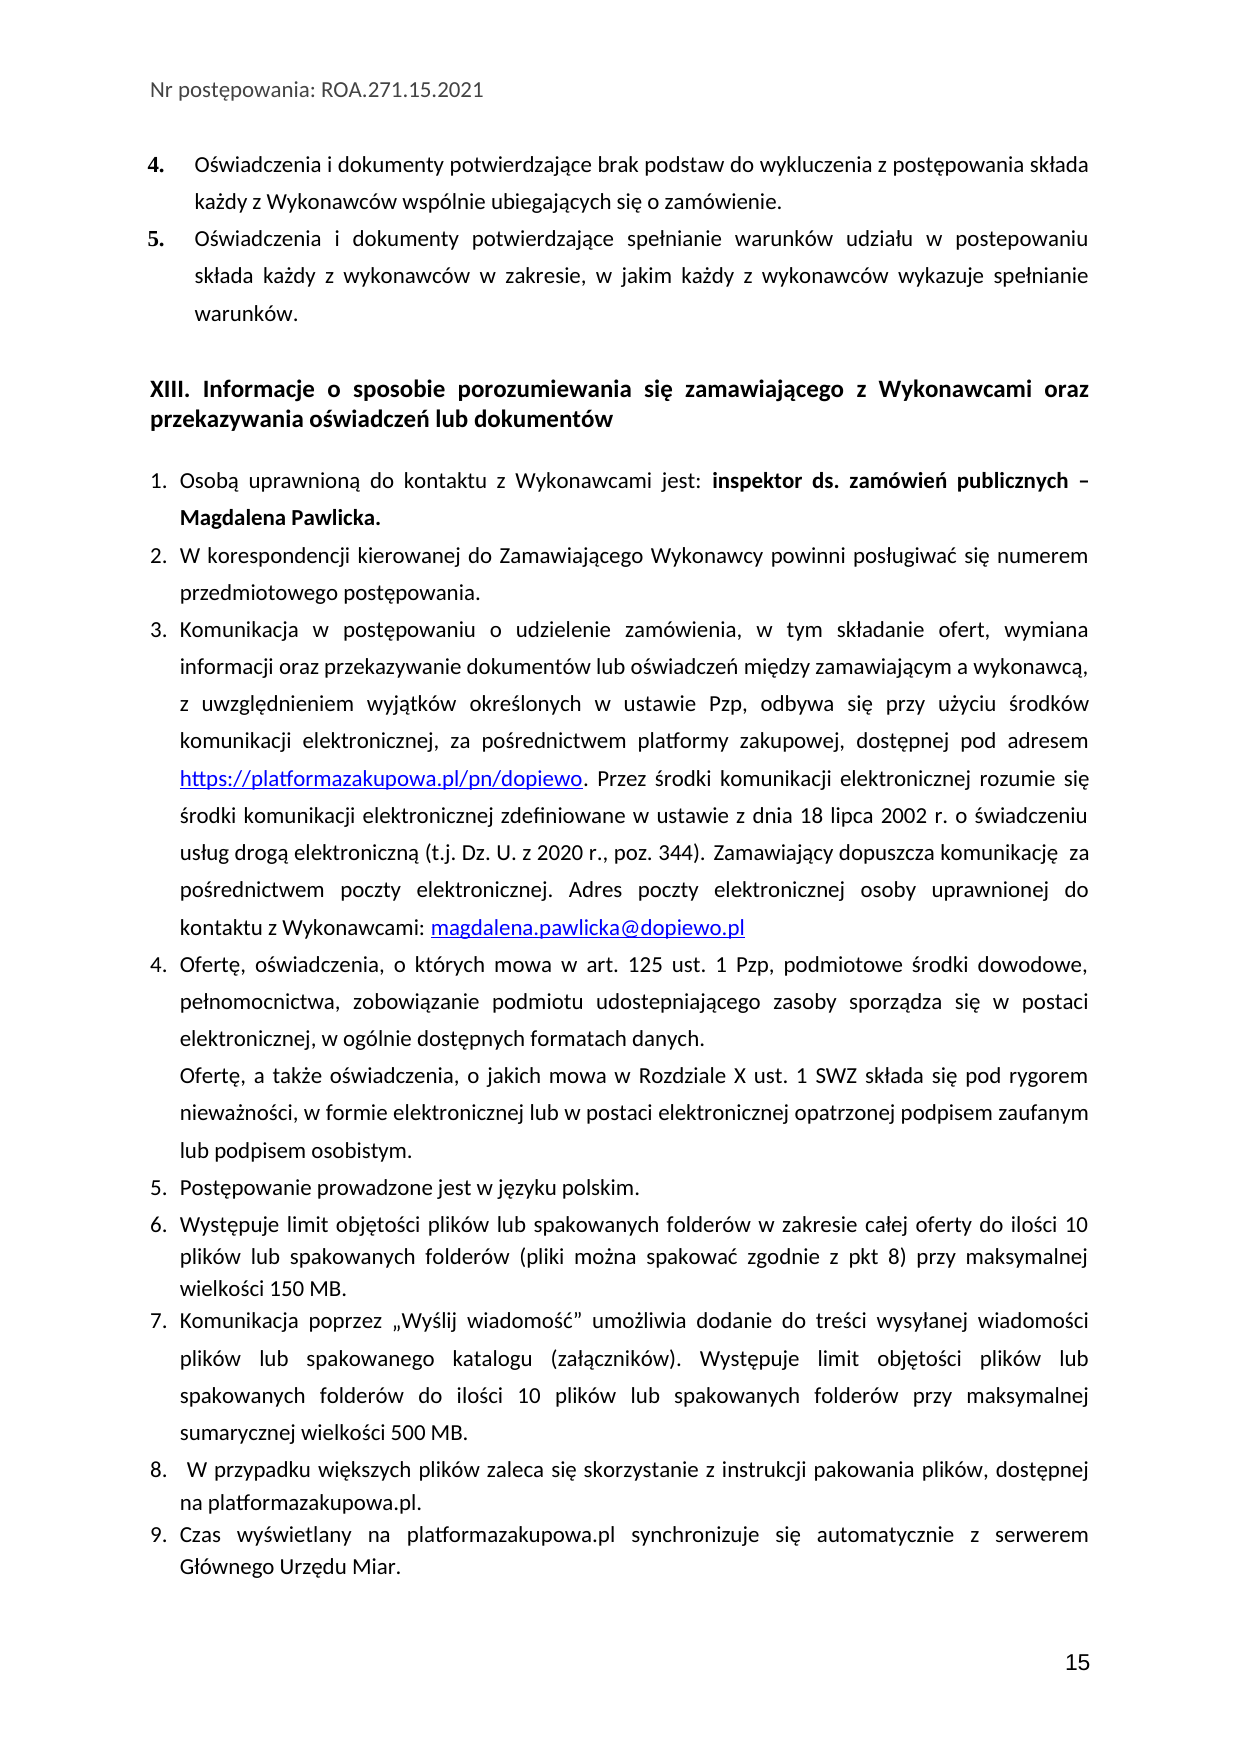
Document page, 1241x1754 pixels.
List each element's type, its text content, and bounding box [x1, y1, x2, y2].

list Oświadczenia i dokumenty potwierdzające spełnianie warunków udziału w postepowaniu składa każdy z wykonawców w zakresie, w jakim każdy z wykonawców wykazuje spełnianie warunków. [147, 224, 1090, 327]
list Oświadczenia i dokumenty potwierdzające brak podstaw do wykluczenia z postępowania składa każdy z Wykonawców wspólnie ubiegających się o zamówienie. [147, 150, 1090, 215]
list Występuje limit objętości plików lub spakowanych folderów w zakresie całej oferty do ilości 10 plików lub spakowanych folderów (pliki można spakować zgodnie z pkt 8) przy maksymalnej wielkości 150 MB. [150, 1210, 1090, 1302]
text Ofertę, a także oświadczenia, o jakich mowa w Rozdziale X ust. 1 SWZ składa się pod rygorem nieważności, w formie elektronicznej lub w postaci elektronicznej opatrzonej podpisem zaufanym lub podpisem osobistym. [179, 1061, 1090, 1164]
list Postępowanie prowadzone jest w języku polskim. [150, 1173, 1090, 1201]
subtitle XIII. Informacje o sposobie porozumiewania się zamawiającego z Wykonawcami oraz przekazywania oświadczeń lub dokumentów [150, 373, 1090, 434]
list Osobą uprawnioną do kontaktu z Wykonawcami jest: inspektor ds. zamówień publicznych – Magdalena Pawlicka. [150, 466, 1090, 532]
list W korespondencji kierowanej do Zamawiającego Wykonawcy powinni posługiwać się numerem przedmiotowego postępowania. [150, 541, 1090, 606]
list Ofertę, oświadczenia, o których mowa w art. 125 ust. 1 Pzp, podmiotowe środki dowodowe, pełnomocnictwa, zobowiązanie podmiotu udostepniającego zasoby sporządza się w postaci elektronicznej, w ogólnie dostępnych formatach danych. [150, 950, 1090, 1052]
list Czas wyświetlany na platformazakupowa.pl synchronizuje się automatycznie z serwerem Głównego Urzędu Miar. [150, 1520, 1090, 1580]
list W przypadku większych plików zaleca się skorzystanie z instrukcji pakowania plików, dostępnej na platformazakupowa.pl. [150, 1455, 1090, 1516]
list Komunikacja w postępowaniu o udzielenie zamówienia, w tym składanie ofert, wymiana informacji oraz przekazywanie dokumentów lub oświadczeń między zamawiającym a wykonawcą, z uwzględnieniem wyjątków określonych w ustawie Pzp, odbywa się przy użyciu środków komunikacji elektronicznej, za pośrednictwem platformy zakupowej, dostępnej pod adresem https://platformazakupowa.pl/pn/dopiewo. Przez środki komunikacji elektronicznej rozumie się środki komunikacji elektronicznej zdefiniowane w ustawie z dnia 18 lipca 2002 r. o świadczeniu usług drogą elektroniczną (t.j. Dz. U. z 2020 r., poz. 344). Zamawiający dopuszcza komunikację za pośrednictwem poczty elektronicznej. Adres poczty elektronicznej osoby uprawnionej do kontaktu z Wykonawcami: magdalena.pawlicka@dopiewo.pl [150, 615, 1090, 941]
list Komunikacja poprzez „Wyślij wiadomość” umożliwia dodanie do treści wysyłanej wiadomości plików lub spakowanego katalogu (załączników). Występuje limit objętości plików lub spakowanych folderów do ilości 10 plików lub spakowanych folderów przy maksymalnej sumarycznej wielkości 500 MB. [150, 1307, 1090, 1446]
